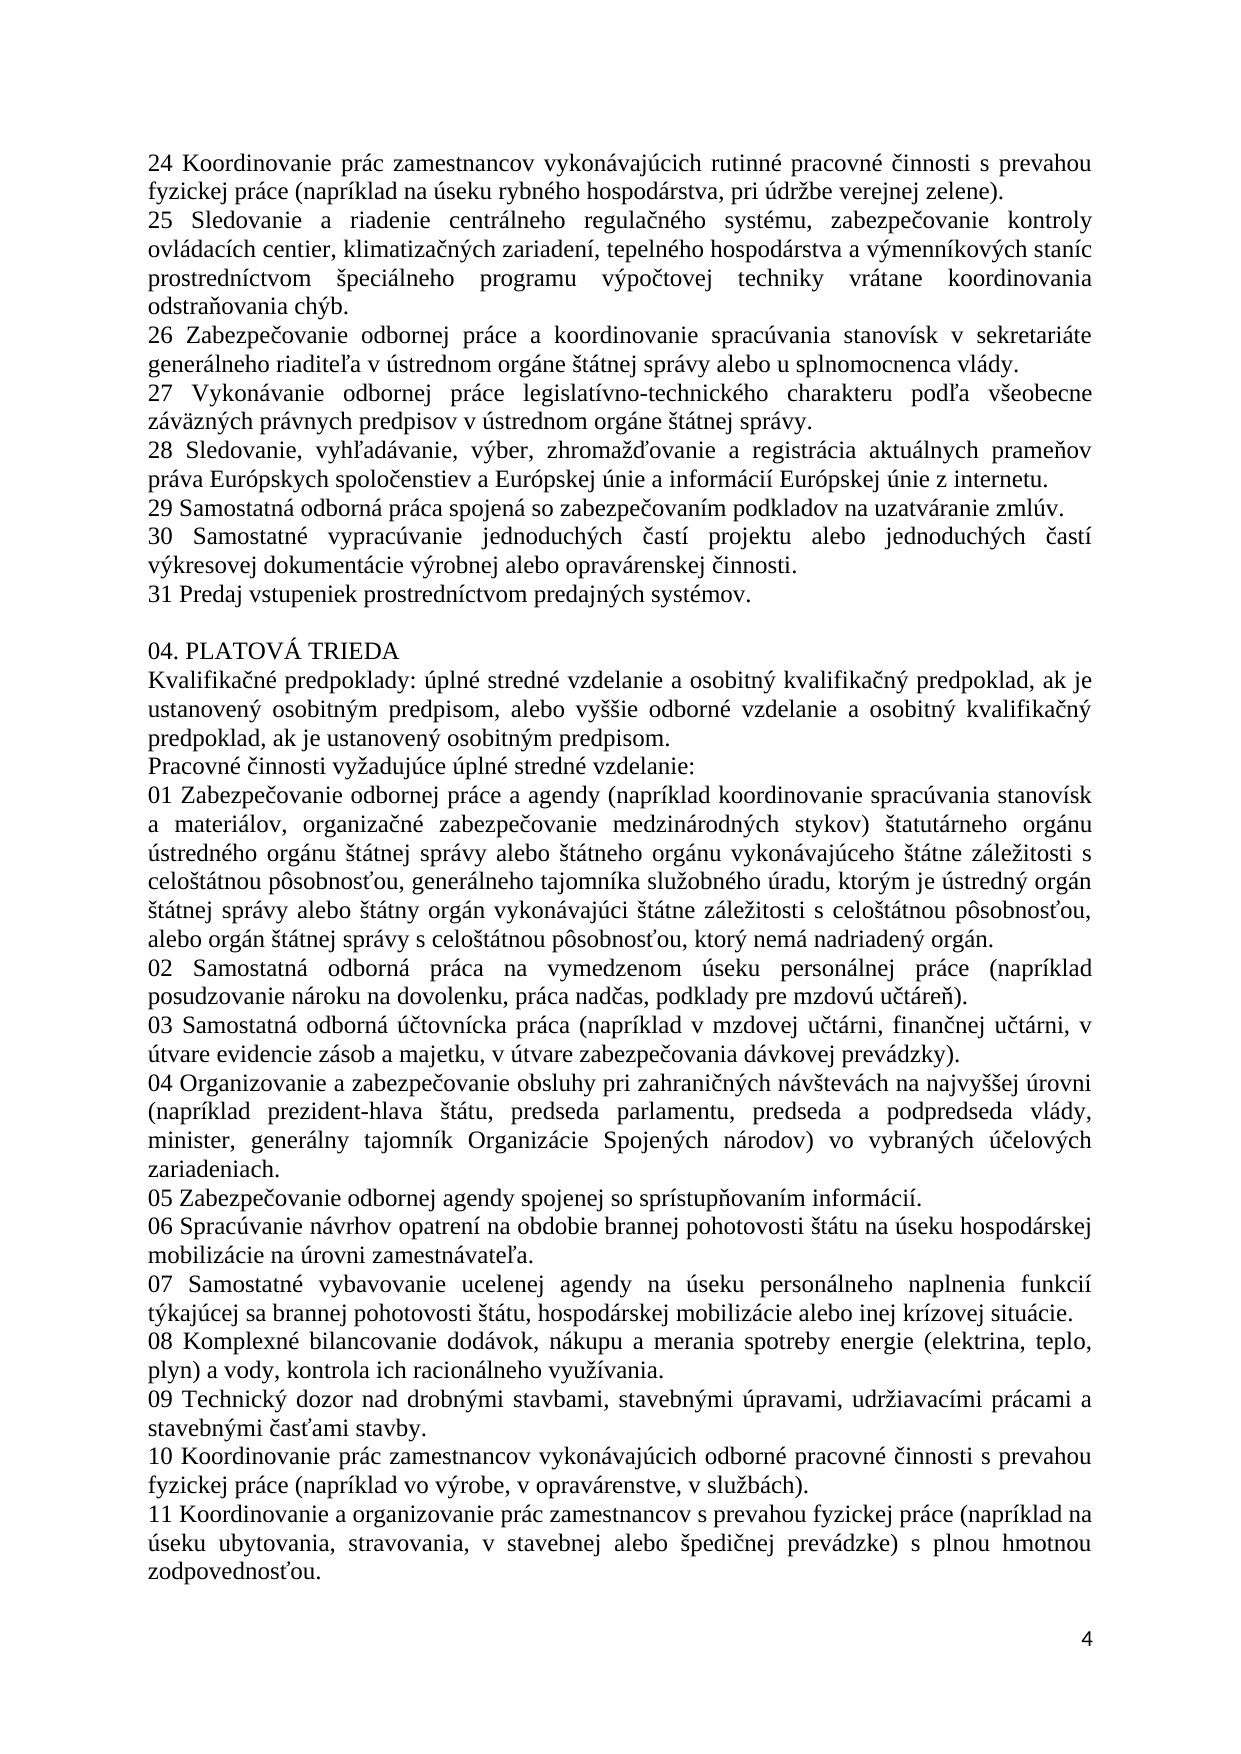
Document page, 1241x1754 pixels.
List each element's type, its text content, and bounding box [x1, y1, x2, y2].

text 10 Koordinovanie prác zamestnancov vykonávajúcich odborné pracovné činnosti s prevahou fyzickej práce (napríklad vo výrobe, v opravárenstve, v službách). [148, 1441, 1093, 1499]
text 28 Sledovanie, vyhľadávanie, výber, zhromažďovanie a registrácia aktuálnych prameňov práva Európskych spoločenstiev a Európskej únie a informácií Európskej únie z internetu. [148, 435, 1093, 493]
text 09 Technický dozor nad drobnými stavbami, stavebnými úpravami, udržiavacími prácami a stavebnými časťami stavby. [148, 1384, 1093, 1441]
text 25 Sledovanie a riadenie centrálneho regulačného systému, zabezpečovanie kontroly ovládacích centier, klimatizačných zariadení, tepelného hospodárstva a výmenníkových staníc prostredníctvom špeciálneho programu výpočtovej techniky vrátane koordinovania odstraňovania chýb. [148, 205, 1093, 320]
text 01 Zabezpečovanie odbornej práce a agendy (napríklad koordinovanie spracúvania stanovísk a materiálov, organizačné zabezpečovanie medzinárodných stykov) štatutárneho orgánu ústredného orgánu štátnej správy alebo štátneho orgánu vykonávajúceho štátne záležitosti s celoštátnou pôsobnosťou, generálneho tajomníka služobného úradu, ktorým je ústredný orgán štátnej správy alebo štátny orgán vykonávajúci štátne záležitosti s celoštátnou pôsobnosťou, alebo orgán štátnej správy s celoštátnou pôsobnosťou, ktorý nemá nadriadený orgán. [148, 780, 1093, 953]
text Pracovné činnosti vyžadujúce úplné stredné vzdelanie: [148, 751, 1093, 780]
text 02 Samostatná odborná práca na vymedzenom úseku personálnej práce (napríklad posudzovanie nároku na dovolenku, práca nadčas, podklady pre mzdovú učtáreň). [148, 953, 1093, 1010]
text 05 Zabezpečovanie odbornej agendy spojenej so sprístupňovaním informácií. [148, 1183, 1093, 1211]
text 30 Samostatné vypracúvanie jednoduchých častí projektu alebo jednoduchých častí výkresovej dokumentácie výrobnej alebo opravárenskej činnosti. [148, 521, 1093, 579]
text 11 Koordinovanie a organizovanie prác zamestnancov s prevahou fyzickej práce (napríklad na úseku ubytovania, stravovania, v stavebnej alebo špedičnej prevádzke) s plnou hmotnou zodpovednosťou. [148, 1499, 1093, 1585]
text 03 Samostatná odborná účtovnícka práca (napríklad v mzdovej učtárni, finančnej učtárni, v útvare evidencie zásob a majetku, v útvare zabezpečovania dávkovej prevádzky). [148, 1010, 1093, 1068]
text Kvalifikačné predpoklady: úplné stredné vzdelanie a osobitný kvalifikačný predpoklad, ak je ustanovený osobitným predpisom, alebo vyššie odborné vzdelanie a osobitný kvalifikačný predpoklad, ak je ustanovený osobitným predpisom. [148, 665, 1093, 751]
text 26 Zabezpečovanie odbornej práce a koordinovanie spracúvania stanovísk v sekretariáte generálneho riaditeľa v ústrednom orgáne štátnej správy alebo u splnomocnenca vlády. [148, 320, 1093, 378]
text 31 Predaj vstupeniek prostredníctvom predajných systémov. [148, 579, 1093, 608]
text 29 Samostatná odborná práca spojená so zabezpečovaním podkladov na uzatváranie zmlúv. [148, 493, 1093, 521]
text 08 Komplexné bilancovanie dodávok, nákupu a merania spotreby energie (elektrina, teplo, plyn) a vody, kontrola ich racionálneho využívania. [148, 1326, 1093, 1384]
text 04. PLATOVÁ TRIEDA [148, 636, 1093, 665]
text 07 Samostatné vybavovanie ucelenej agendy na úseku personálneho naplnenia funkcií týkajúcej sa brannej pohotovosti štátu, hospodárskej mobilizácie alebo inej krízovej situácie. [148, 1269, 1093, 1326]
text 24 Koordinovanie prác zamestnancov vykonávajúcich rutinné pracovné činnosti s prevahou fyzickej práce (napríklad na úseku rybného hospodárstva, pri údržbe verejnej zelene). [148, 148, 1093, 205]
text 06 Spracúvanie návrhov opatrení na obdobie brannej pohotovosti štátu na úseku hospodárskej mobilizácie na úrovni zamestnávateľa. [148, 1211, 1093, 1269]
text 27 Vykonávanie odbornej práce legislatívno-technického charakteru podľa všeobecne záväzných právnych predpisov v ústrednom orgáne štátnej správy. [148, 378, 1093, 435]
text 04 Organizovanie a zabezpečovanie obsluhy pri zahraničných návštevách na najvyššej úrovni (napríklad prezident-hlava štátu, predseda parlamentu, predseda a podpredseda vlády, minister, generálny tajomník Organizácie Spojených národov) vo vybraných účelových zariadeniach. [148, 1068, 1093, 1183]
